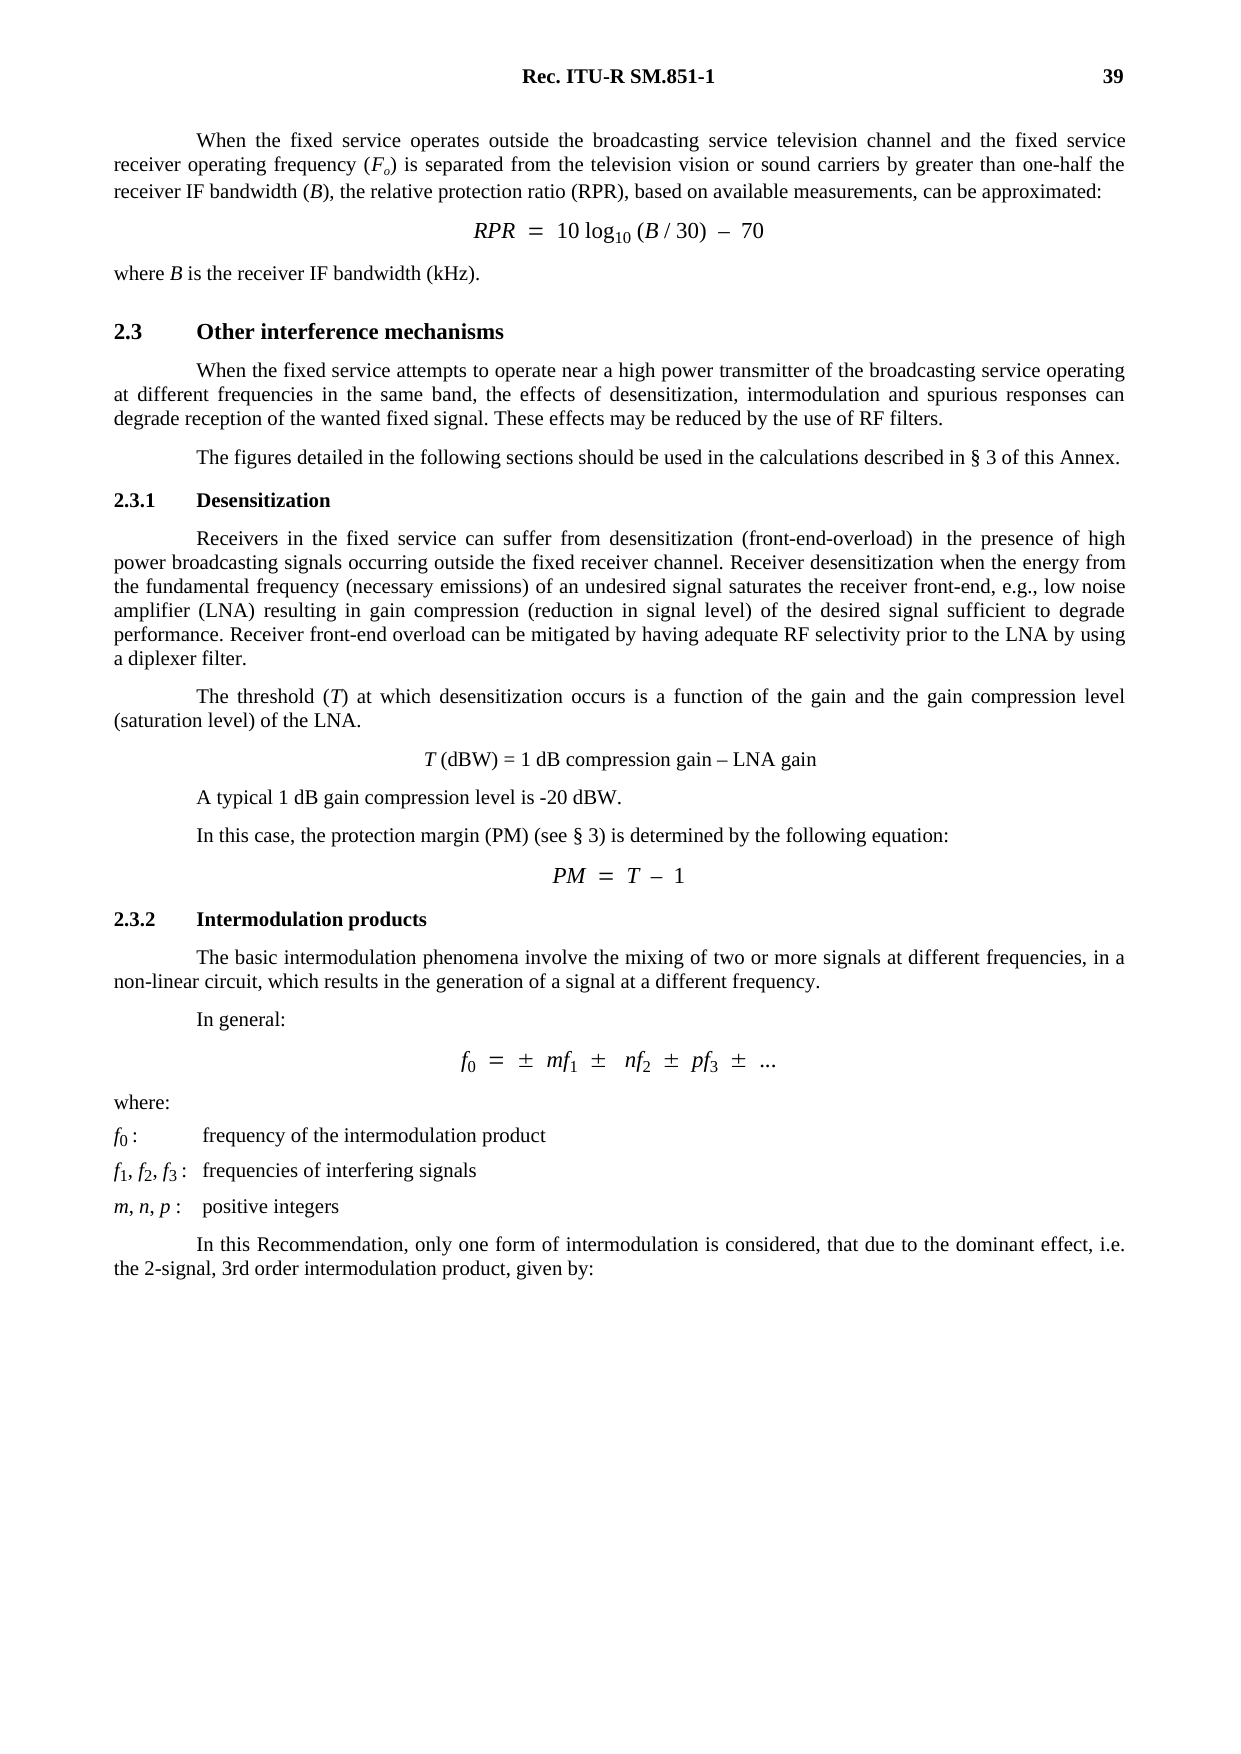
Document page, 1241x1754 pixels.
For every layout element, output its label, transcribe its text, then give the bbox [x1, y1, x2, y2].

text The threshold (T) at which desensitization occurs is a function of the gain and the gain compression level (saturation level) of the LNA. [113, 684, 1127, 732]
text Receivers in the fixed service can suffer from desensitization (front-end-overload) in the presence of high power broadcasting signals occurring outside the fixed receiver channel. Receiver desensitization when the energy from the fundamental frequency (necessary emissions) of an undesired signal saturates the receiver front-end, e.g., low noise amplifier (LNA) resulting in gain compression (reduction in signal level) of the desired signal sufficient to degrade performance. Receiver front-end overload can be mitigated by having adequate RF selectivity prior to the LNA by using a diplexer filter. [113, 526, 1127, 670]
text The figures detailed in the following sections should be used in the calculations described in § 3 of this Annex. [113, 444, 1127, 469]
text RPR  10 log10 (B / 30) – 70 [113, 217, 1127, 247]
text where: [113, 1090, 1127, 1114]
text A typical 1 dB gain compression level is -20 dBW. [113, 785, 1127, 809]
text In this Recommendation, only one form of intermodulation is considered, that due to the dominant effect, i.e. the 2-signal, 3rd order intermodulation product, given by: [113, 1232, 1127, 1280]
text f1, f2, f3 : frequencies of interfering signals [113, 1158, 1127, 1185]
text where B is the receiver IF bandwidth (kHz). [113, 261, 1127, 285]
subtitle 2.3 Other interference mechanisms [113, 318, 1127, 344]
text The basic intermodulation phenomena involve the mixing of two or more signals at different frequencies, in a non-linear circuit, which results in the generation of a signal at a different frequency. [113, 945, 1127, 993]
text In general: [113, 1007, 1127, 1031]
subtitle 2.3.2 Intermodulation products [113, 907, 1127, 931]
subtitle 2.3.1 Desensitization [113, 487, 1127, 512]
text m, n, p : positive integers [113, 1194, 1127, 1218]
text f0   mf1  nf2  pf3  ... [113, 1046, 1127, 1076]
text T (dBW) = 1 dB compression gain – LNA gain [113, 747, 1127, 771]
text f0 : frequency of the intermodulation product [113, 1123, 1127, 1149]
text In this case, the protection margin (PM) (see § 3) is determined by the following equation: [113, 823, 1127, 847]
text PM  T – 1 [113, 862, 1127, 888]
text When the fixed service attempts to operate near a high power transmitter of the broadcasting service operating at different frequencies in the same band, the effects of desensitization, intermodulation and spurious responses can degrade reception of the wanted fixed signal. These effects may be reduced by the use of RF filters. [113, 358, 1127, 430]
text When the fixed service operates outside the broadcasting service television channel and the fixed service receiver operating frequency (Fo) is separated from the television vision or sound carriers by greater than one-half the receiver IF bandwidth (B), the relative protection ratio (RPR), based on available measurements, can be approximated: [113, 128, 1127, 203]
